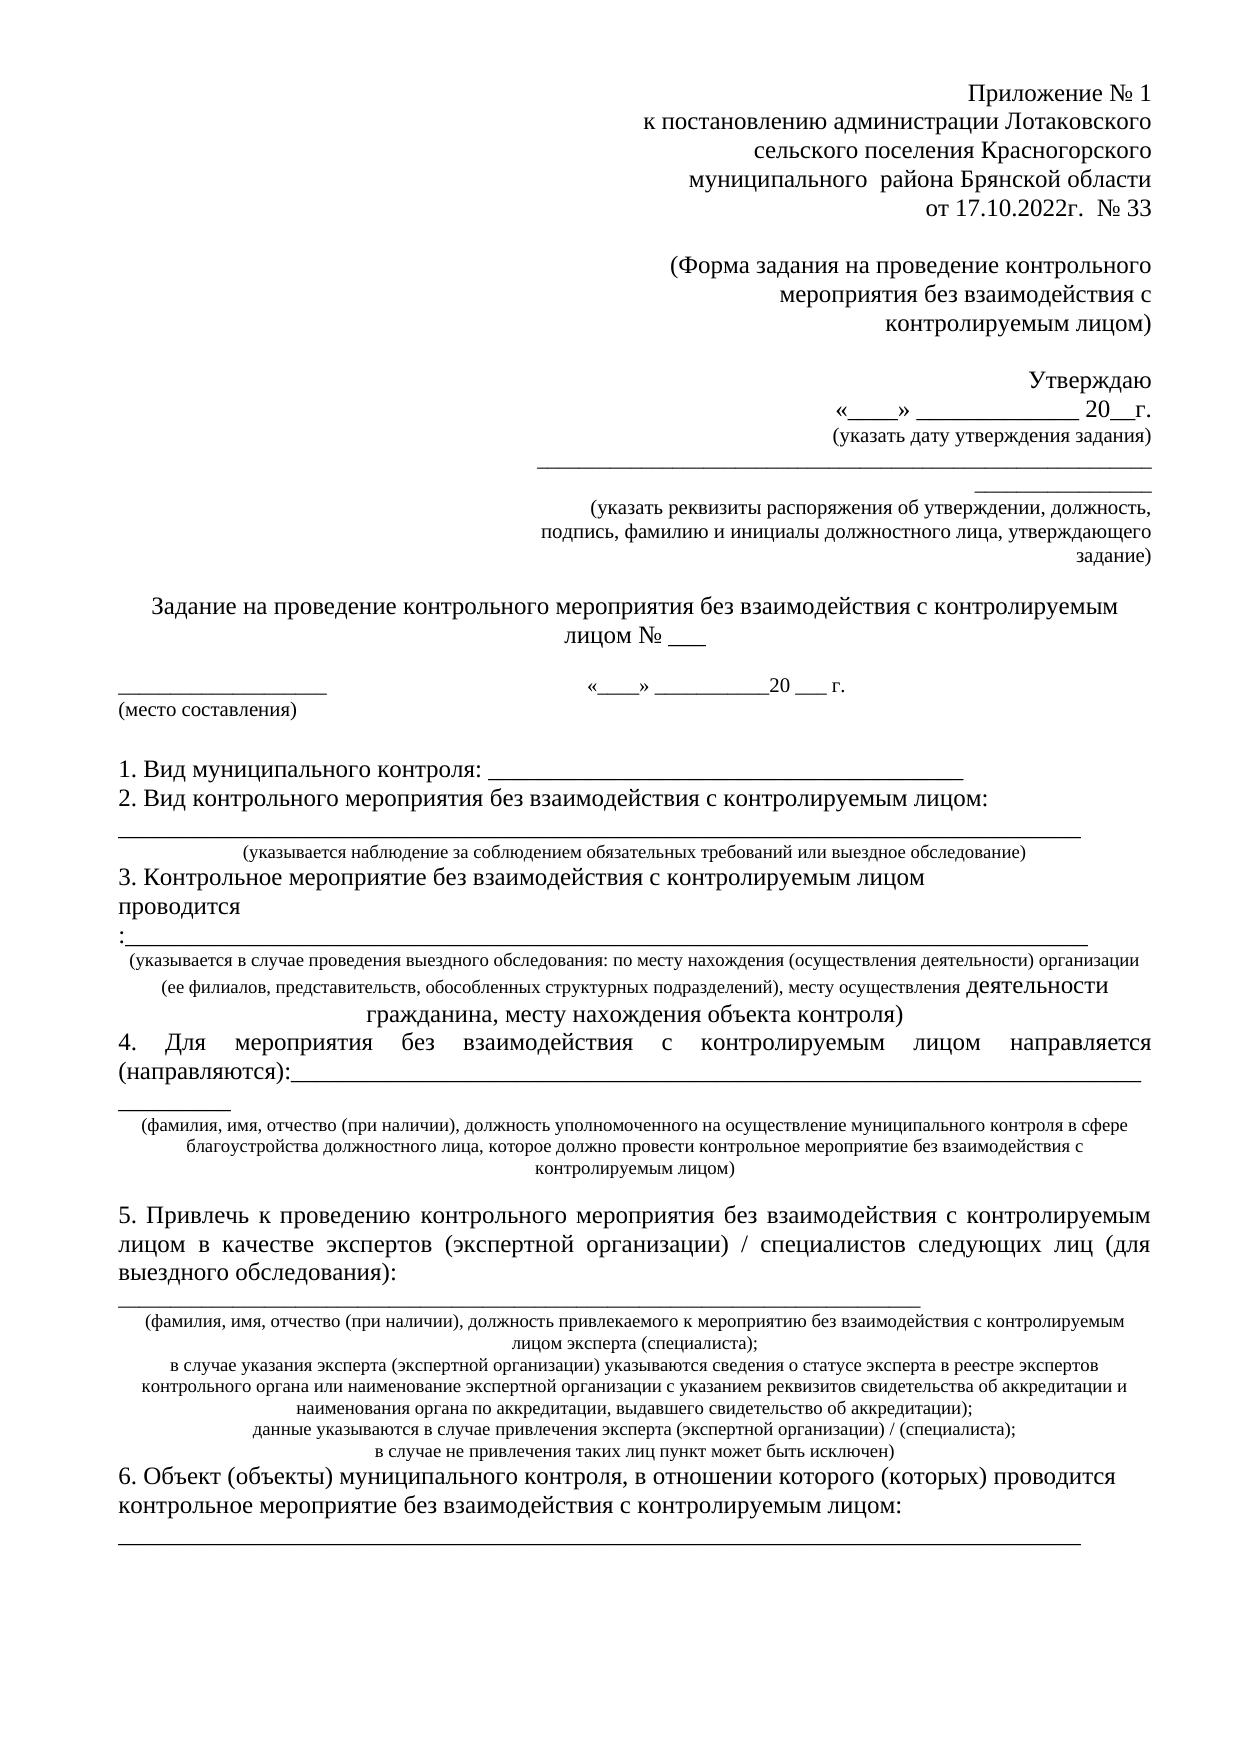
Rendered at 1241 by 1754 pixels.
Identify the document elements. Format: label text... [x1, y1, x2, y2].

text 6. Объект (объекты) муниципального контроля, в отношении которого (которых) проводится контрольное мероприятие без взаимодействия с контролируемым лицом: _____________________________________________________________________________ [118, 1461, 1152, 1547]
text (указать реквизиты распоряжения об утверждении, должность, подпись, фамилию и инициалы должностного лица, утверждающего задание) [532, 495, 1152, 567]
text (фамилия, имя, отчество (при наличии), должность привлекаемого к мероприятию без взаимодействия с контролируемым лицом эксперта (специалиста); [118, 1310, 1152, 1353]
text _____________________________________________________________________________ [118, 1286, 1152, 1310]
text 1. Вид муниципального контроля: ______________________________________ [118, 754, 1152, 783]
text (указывается наблюдение за соблюдением обязательных требований или выездное обследование) [118, 841, 1152, 862]
text 2. Вид контрольного мероприятия без взаимодействия с контролируемым лицом: [118, 783, 1152, 812]
text в случае не привлечения таких лиц пункт может быть исключен) [118, 1440, 1152, 1461]
text ____________________ «____» ___________20 ___ г. [118, 673, 1152, 697]
text к постановлению администрации Лотаковского сельского поселения Красногорского муниципального района Брянской области [591, 106, 1152, 193]
text 5. Привлечь к проведению контрольного мероприятия без взаимодействия с контролируемым лицом в качестве экспертов (экспертной организации) / специалистов следующих лиц (для выездного обследования): [118, 1200, 1152, 1286]
text (указывается в случае проведения выездного обследования: по месту нахождения (осуществления деятельности) организации (ее филиалов, представительств, обособленных структурных подразделений), месту осуществления деятельности гражданина, месту нахождения объекта контроля) [118, 948, 1152, 1027]
text (указать дату утверждения задания) [532, 423, 1152, 447]
text ____________________________________________________________________________ [532, 447, 1152, 495]
text данные указываются в случае привлечения эксперта (экспертной организации) / (специалиста); [118, 1418, 1152, 1440]
text Утверждаю [532, 365, 1152, 394]
text в случае указания эксперта (экспертной организации) указываются сведения о статусе эксперта в реестре экспертов контрольного органа или наименование экспертной организации с указанием реквизитов свидетельства об аккредитации и наименования органа по аккредитации, выдавшего свидетельство об аккредитации); [118, 1353, 1152, 1418]
text 4. Для мероприятия без взаимодействия с контролируемым лицом направляется (направляются):_____________________________________________________________________________ [118, 1027, 1152, 1114]
text Приложение № 1 [591, 78, 1152, 106]
text Задание на проведение контрольного мероприятия без взаимодействия с контролируемым лицом № ___ [118, 591, 1152, 649]
text «____» _____________ 20__г. [532, 394, 1152, 423]
text 3. Контрольное мероприятие без взаимодействия с контролируемым лицом проводится:_____________________________________________________________________________ [118, 862, 1152, 948]
text от 17.10.2022г. № 33 [591, 193, 1152, 221]
text (место составления) [118, 697, 1152, 721]
text _____________________________________________________________________________ [118, 812, 1152, 841]
text (Форма задания на проведение контрольного мероприятия без взаимодействия с контролируемым лицом) [591, 250, 1152, 336]
text (фамилия, имя, отчество (при наличии), должность уполномоченного на осуществление муниципального контроля в сфере благоустройства должностного лица, которое должно провести контрольное мероприятие без взаимодействия с контролируемым лицом) [118, 1114, 1152, 1178]
